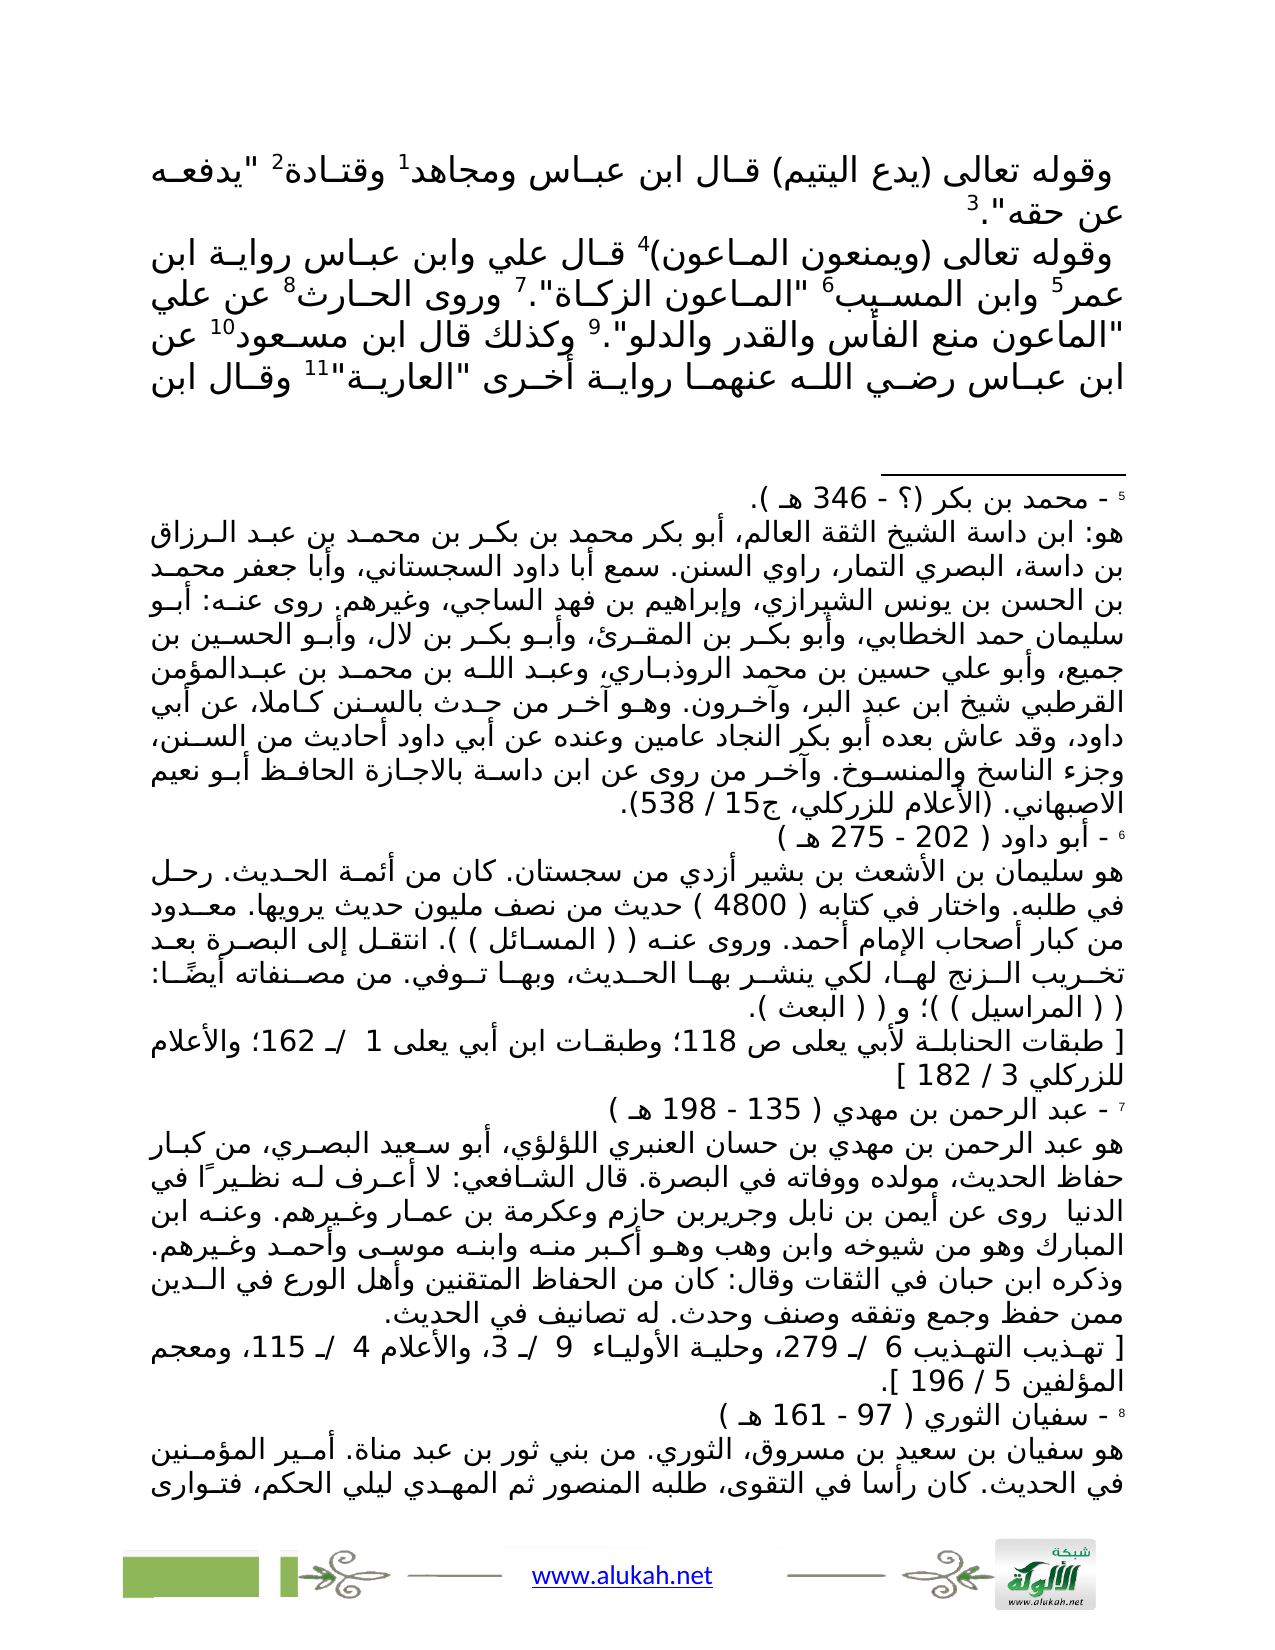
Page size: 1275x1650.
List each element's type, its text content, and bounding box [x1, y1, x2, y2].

picture [121, 1535, 1097, 1617]
text وقوله تعالى ﴿ويمنعون الماعون﴾ قال علي وابن عباس رواية ابن عمر وابن المسيب "الماعون الزكاة". وروى الحارث عن علي "الماعون منع الفأس والقدر والدلو". وكذلك قال ابن مسعود عن ابن عباس رضي الله عنهما رواية أخرى "العارية" وقال ابن المسيب "الماعون المال" وقال أبو عبيدة "كل ما فيه منفعة فهو الماعون". [150, 232, 1125, 397]
text وقوله تعالى ﴿يدع اليتيم﴾ قال ابن عباس ومجاهد وقتادة "يدفعه عن حقه". [150, 150, 1125, 232]
